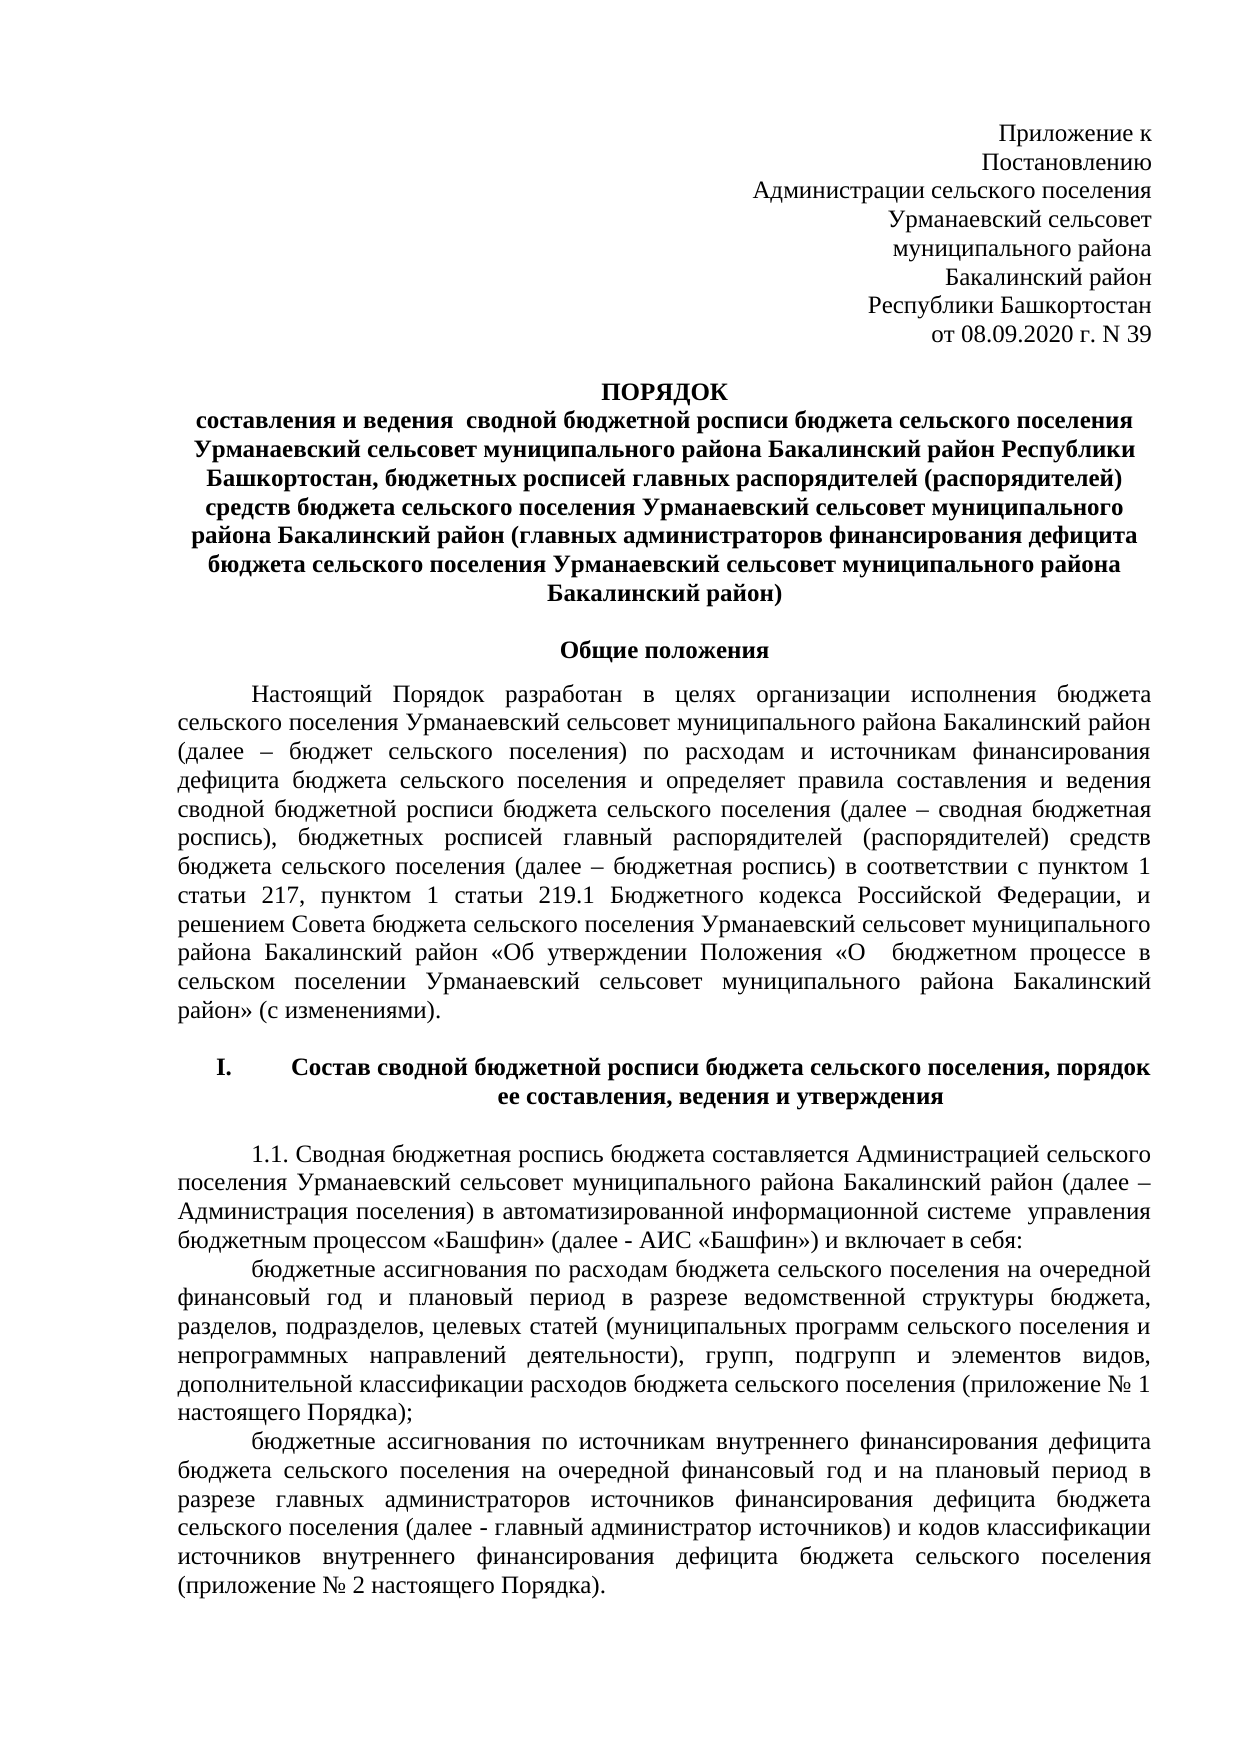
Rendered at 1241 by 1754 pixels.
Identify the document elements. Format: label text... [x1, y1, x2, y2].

text бюджетные ассигнования по источникам внутреннего финансирования дефицита бюджета сельского поселения на очередной финансовый год и на плановый период в разрезе главных администраторов источников финансирования дефицита бюджета сельского поселения (далее - главный администратор источников) и кодов классификации источников внутреннего финансирования дефицита бюджета сельского поселения (приложение № 2 настоящего Порядка). [177, 1426, 1152, 1599]
text Постановлению [177, 147, 1152, 176]
text Администрации сельского поселения [177, 176, 1152, 204]
text Настоящий Порядок разработан в целях организации исполнения бюджета сельского поселения Урманаевский сельсовет муниципального района Бакалинский район (далее – бюджет сельского поселения) по расходам и источникам финансирования дефицита бюджета сельского поселения и определяет правила составления и ведения сводной бюджетной росписи бюджета сельского поселения (далее – сводная бюджетная роспись), бюджетных росписей главный распорядителей (распорядителей) средств бюджета сельского поселения (далее – бюджетная роспись) в соответствии с пунктом 1 статьи 217, пунктом 1 статьи 219.1 Бюджетного кодекса Российской Федерации, и решением Совета бюджета сельского поселения Урманаевский сельсовет муниципального района Бакалинский район «Об утверждении Положения «О бюджетном процессе в сельском поселении Урманаевский сельсовет муниципального района Бакалинский район» (с изменениями). [177, 679, 1152, 1024]
text 1.1. Сводная бюджетная роспись бюджета составляется Администрацией сельского поселения Урманаевский сельсовет муниципального района Бакалинский район (далее – Администрация поселения) в автоматизированной информационной системе управления бюджетным процессом «Башфин» (далее - АИС «Башфин») и включает в себя: [177, 1139, 1152, 1254]
text Урманаевский сельсовет [177, 204, 1152, 233]
title составления и ведения сводной бюджетной росписи бюджета сельского поселения Урманаевский сельсовет муниципального района Бакалинский район Республики Башкортостан, бюджетных росписей главных распорядителей (распорядителей) средств бюджета сельского поселения Урманаевский сельсовет муниципального района Бакалинский район (главных администраторов финансирования дефицита бюджета сельского поселения Урманаевский сельсовет муниципального района Бакалинский район) [177, 406, 1152, 607]
text от 08.09.2020 г. N 39 [177, 319, 1152, 348]
text бюджетные ассигнования по расходам бюджета сельского поселения на очередной финансовый год и плановый период в разрезе ведомственной структуры бюджета, разделов, подразделов, целевых статей (муниципальных программ сельского поселения и непрограммных направлений деятельности), групп, подгрупп и элементов видов, дополнительной классификации расходов бюджета сельского поселения (приложение № 1 настоящего Порядка); [177, 1254, 1152, 1426]
text муниципального района [177, 233, 1152, 262]
text ПОРЯДОК [177, 377, 1152, 406]
text Приложение к [915, 118, 1152, 147]
list Состав сводной бюджетной росписи бюджета сельского поселения, порядок ее составления, ведения и утверждения [215, 1052, 1152, 1110]
text Бакалинский район [177, 262, 1152, 291]
text Республики Башкортостан [177, 291, 1152, 319]
text Общие положения [177, 636, 1152, 664]
